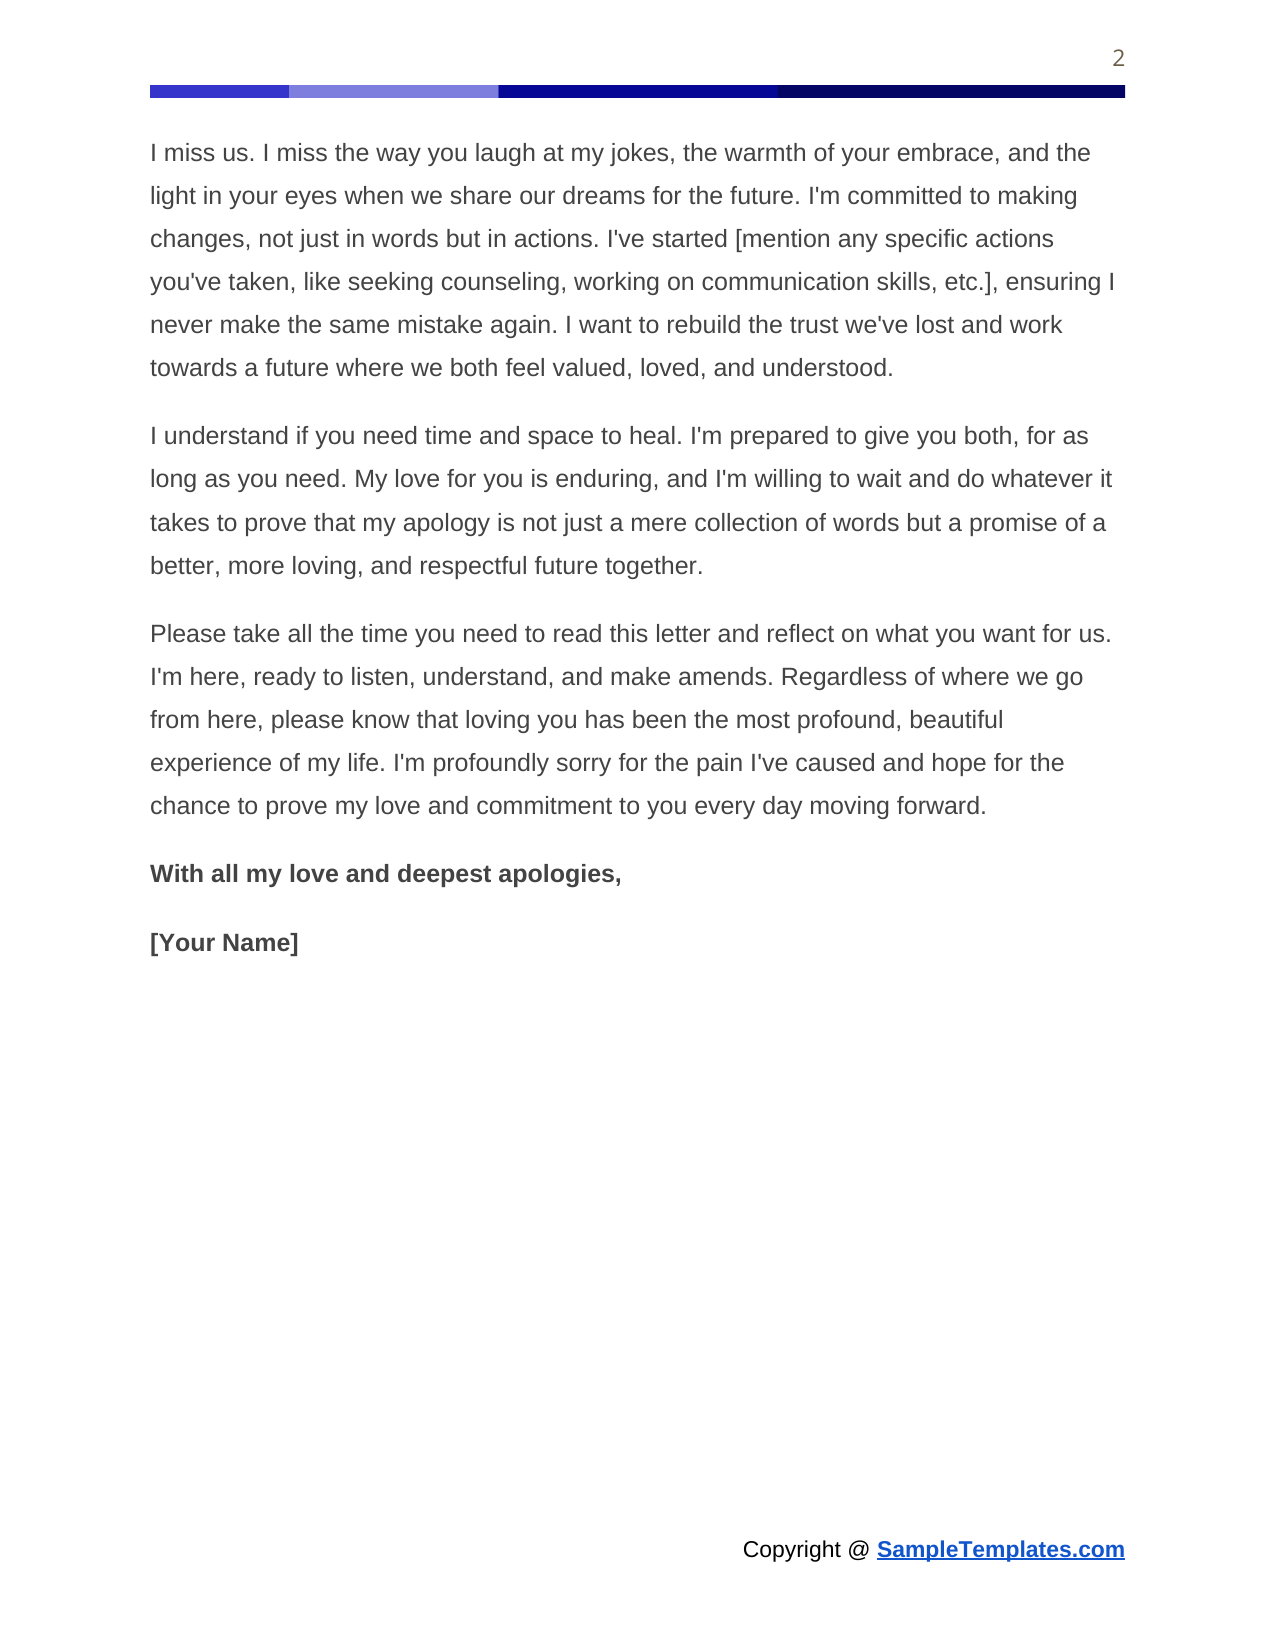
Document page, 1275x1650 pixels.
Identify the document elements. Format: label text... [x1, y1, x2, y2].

picture [150, 85, 1125, 98]
text I miss us. I miss the way you laugh at my jokes, the warmth of your embrace, and the light in your eyes when we share our dreams for the future. I'm committed to making changes, not just in words but in actions. I've started [mention any specific actions you've taken, like seeking counseling, working on communication skills, etc.], ensuring I never make the same mistake again. I want to rebuild the trust we've lost and work towards a future where we both feel valued, loved, and understood. [150, 137, 1125, 382]
text [Your Name] [150, 927, 1125, 956]
text I understand if you need time and space to heal. I'm prepared to give you both, for as long as you need. My love for you is enduring, and I'm willing to wait and do whatever it takes to prove that my apology is not just a mere collection of words but a promise of a better, more loving, and respectful future together. [150, 421, 1125, 579]
text With all my love and deepest apologies, [150, 859, 1125, 888]
text Please take all the time you need to read this letter and reflect on what you want for us. I'm here, ready to listen, understand, and make amends. Regardless of where we go from here, please know that loving you has been the most profound, beautiful experience of my life. I'm profoundly sorry for the pain I've caused and hope for the chance to prove my love and commitment to you every day moving forward. [150, 619, 1125, 820]
